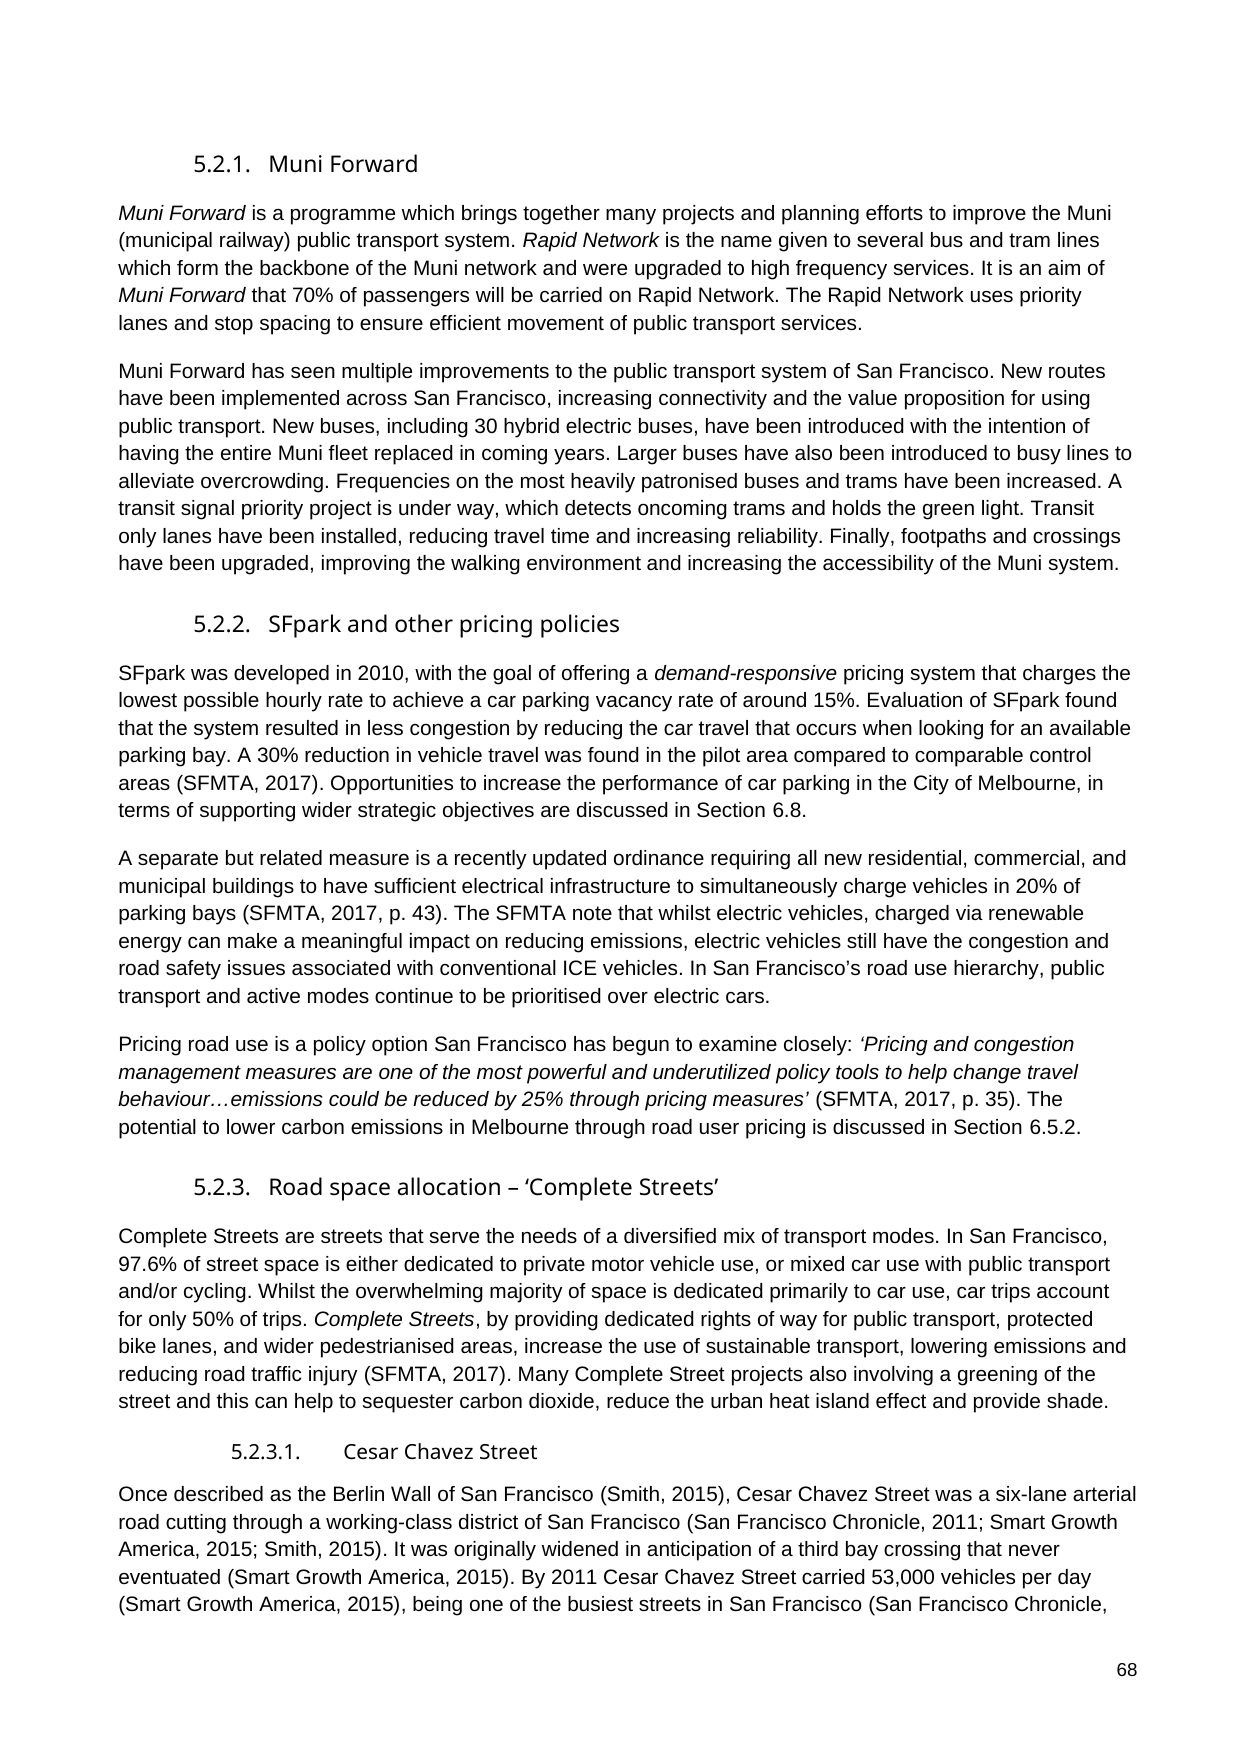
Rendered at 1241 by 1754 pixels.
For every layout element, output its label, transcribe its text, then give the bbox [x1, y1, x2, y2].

subtitle SFpark and other pricing policies [193, 608, 1137, 639]
text Complete Streets are streets that serve the needs of a diversified mix of transport modes. In San Francisco, 97.6% of street space is either dedicated to private motor vehicle use, or mixed car use with public transport and/or cycling. Whilst the overwhelming majority of space is dedicated primarily to car use, car trips account for only 50% of trips. Complete Streets, by providing dedicated rights of way for public transport, protected bike lanes, and wider pedestrianised areas, increase the use of sustainable transport, lowering emissions and reducing road traffic injury (SFMTA, 2017). Many Complete Street projects also involving a greening of the street and this can help to sequester carbon dioxide, reduce the urban heat island effect and provide shade. [118, 1224, 1137, 1413]
subtitle Cesar Chavez Street [231, 1437, 1137, 1466]
text SFpark was developed in 2010, with the goal of offering a demand-responsive pricing system that charges the lowest possible hourly rate to achieve a car parking vacancy rate of around 15%. Evaluation of SFpark found that the system resulted in less congestion by reducing the car travel that occurs when looking for an available parking bay. A 30% reduction in vehicle travel was found in the pilot area compared to comparable control areas (SFMTA, 2017). Opportunities to increase the performance of car parking in the City of Melbourne, in terms of supporting wider strategic objectives are discussed in Section 6.8. [118, 660, 1137, 822]
subtitle Road space allocation – ‘Complete Streets’ [193, 1171, 1137, 1202]
subtitle Muni Forward [193, 148, 1137, 179]
text A separate but related measure is a recently updated ordinance requiring all new residential, commercial, and municipal buildings to have sufficient electrical infrastructure to simultaneously charge vehicles in 20% of parking bays (SFMTA, 2017, p. 43). The SFMTA note that whilst electric vehicles, charged via renewable energy can make a meaningful impact on reducing emissions, electric vehicles still have the congestion and road safety issues associated with conventional ICE vehicles. In San Francisco’s road use hierarchy, public transport and active modes continue to be prioritised over electric cars. [118, 846, 1137, 1008]
text Muni Forward is a programme which brings together many projects and planning efforts to improve the Muni (municipal railway) public transport system. Rapid Network is the name given to several bus and tram lines which form the backbone of the Muni network and were upgraded to high frequency services. It is an aim of Muni Forward that 70% of passengers will be carried on Rapid Network. The Rapid Network uses priority lanes and stop spacing to ensure efficient movement of public transport services. [118, 200, 1137, 334]
text Muni Forward has seen multiple improvements to the public transport system of San Francisco. New routes have been implemented across San Francisco, increasing connectivity and the value proposition for using public transport. New buses, including 30 hybrid electric buses, have been introduced with the intention of having the entire Muni fleet replaced in coming years. Larger buses have also been introduced to busy lines to alleviate overcrowding. Frequencies on the most heavily patronised buses and trams have been increased. A transit signal priority project is under way, which detects oncoming trams and holds the green light. Transit only lanes have been installed, reducing travel time and increasing reliability. Finally, footpaths and crossings have been upgraded, improving the walking environment and increasing the accessibility of the Muni system. [118, 359, 1137, 575]
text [118, 1482, 1137, 1616]
text Pricing road use is a policy option San Francisco has begun to examine closely: ‘Pricing and congestion management measures are one of the most powerful and underutilized policy tools to help change travel behaviour…emissions could be reduced by 25% through pricing measures’ (SFMTA, 2017, p. 35). The potential to lower carbon emissions in Melbourne through road user pricing is discussed in Section 6.5.2. [118, 1032, 1137, 1138]
